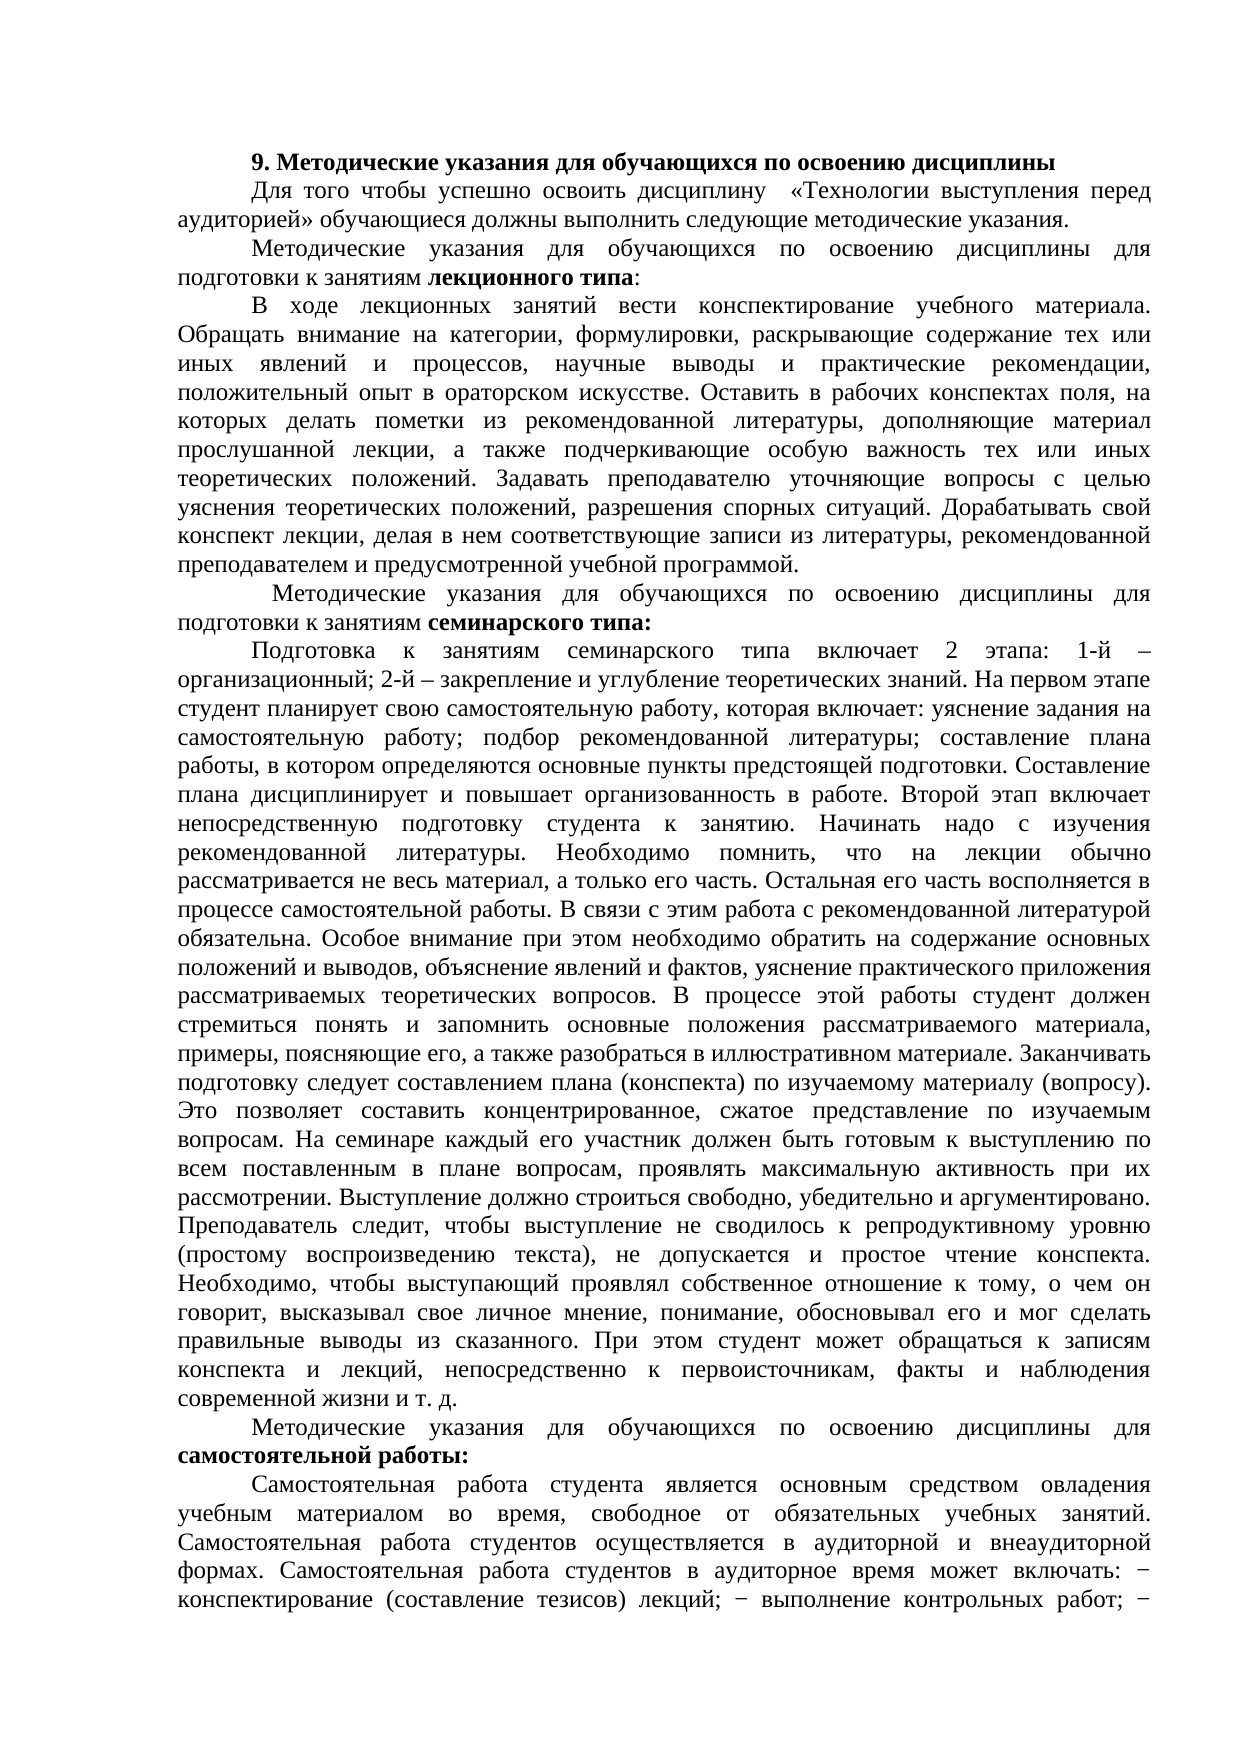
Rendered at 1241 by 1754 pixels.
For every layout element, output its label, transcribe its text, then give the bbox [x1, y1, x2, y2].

text В ходе лекционных занятий вести конспектирование учебного материала. Обращать внимание на категории, формулировки, раскрывающие содержание тех или иных явлений и процессов, научные выводы и практические рекомендации, положительный опыт в ораторском искусстве. Оставить в рабочих конспектах поля, на которых делать пометки из рекомендованной литературы, дополняющие материал прослушанной лекции, а также подчеркивающие особую важность тех или иных теоретических положений. Задавать преподавателю уточняющие вопросы с целью уяснения теоретических положений, разрешения спорных ситуаций. Дорабатывать свой конспект лекции, делая в нем соответствующие записи из литературы, рекомендованной преподавателем и предусмотренной учебной программой. [177, 291, 1152, 578]
text Методические указания для обучающихся по освоению дисциплины для подготовки к занятиям семинарского типа: [177, 578, 1152, 636]
text 9. Методические указания для обучающихся по освоению дисциплины [177, 147, 1152, 176]
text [177, 1469, 1152, 1613]
text Методические указания для обучающихся по освоению дисциплины для самостоятельной работы: [177, 1412, 1152, 1469]
text Методические указания для обучающихся по освоению дисциплины для подготовки к занятиям лекционного типа: [177, 233, 1152, 291]
text Подготовка к занятиям семинарского типа включает 2 этапа: 1-й – организационный; 2-й – закрепление и углубление теоретических знаний. На первом этапе студент планирует свою самостоятельную работу, которая включает: уяснение задания на самостоятельную работу; подбор рекомендованной литературы; составление плана работы, в котором определяются основные пункты предстоящей подготовки. Составление плана дисциплинирует и повышает организованность в работе. Второй этап включает непосредственную подготовку студента к занятию. Начинать надо с изучения рекомендованной литературы. Необходимо помнить, что на лекции обычно рассматривается не весь материал, а только его часть. Остальная его часть восполняется в процессе самостоятельной работы. В связи с этим работа с рекомендованной литературой обязательна. Особое внимание при этом необходимо обратить на содержание основных положений и выводов, объяснение явлений и фактов, уяснение практического приложения рассматриваемых теоретических вопросов. В процессе этой работы студент должен стремиться понять и запомнить основные положения рассматриваемого материала, примеры, поясняющие его, а также разобраться в иллюстративном материале. Заканчивать подготовку следует составлением плана (конспекта) по изучаемому материалу (вопросу). Это позволяет составить концентрированное, сжатое представление по изучаемым вопросам. На семинаре каждый его участник должен быть готовым к выступлению по всем поставленным в плане вопросам, проявлять максимальную активность при их рассмотрении. Выступление должно строиться свободно, убедительно и аргументировано. Преподаватель следит, чтобы выступление не сводилось к репродуктивному уровню (простому воспроизведению текста), не допускается и простое чтение конспекта. Необходимо, чтобы выступающий проявлял собственное отношение к тому, о чем он говорит, высказывал свое личное мнение, понимание, обосновывал его и мог сделать правильные выводы из сказанного. При этом студент может обращаться к записям конспекта и лекций, непосредственно к первоисточникам, факты и наблюдения современной жизни и т. д. [177, 636, 1152, 1412]
text Для того чтобы успешно освоить дисциплину «Технологии выступления перед аудиторией» обучающиеся должны выполнить следующие методические указания. [177, 176, 1152, 233]
